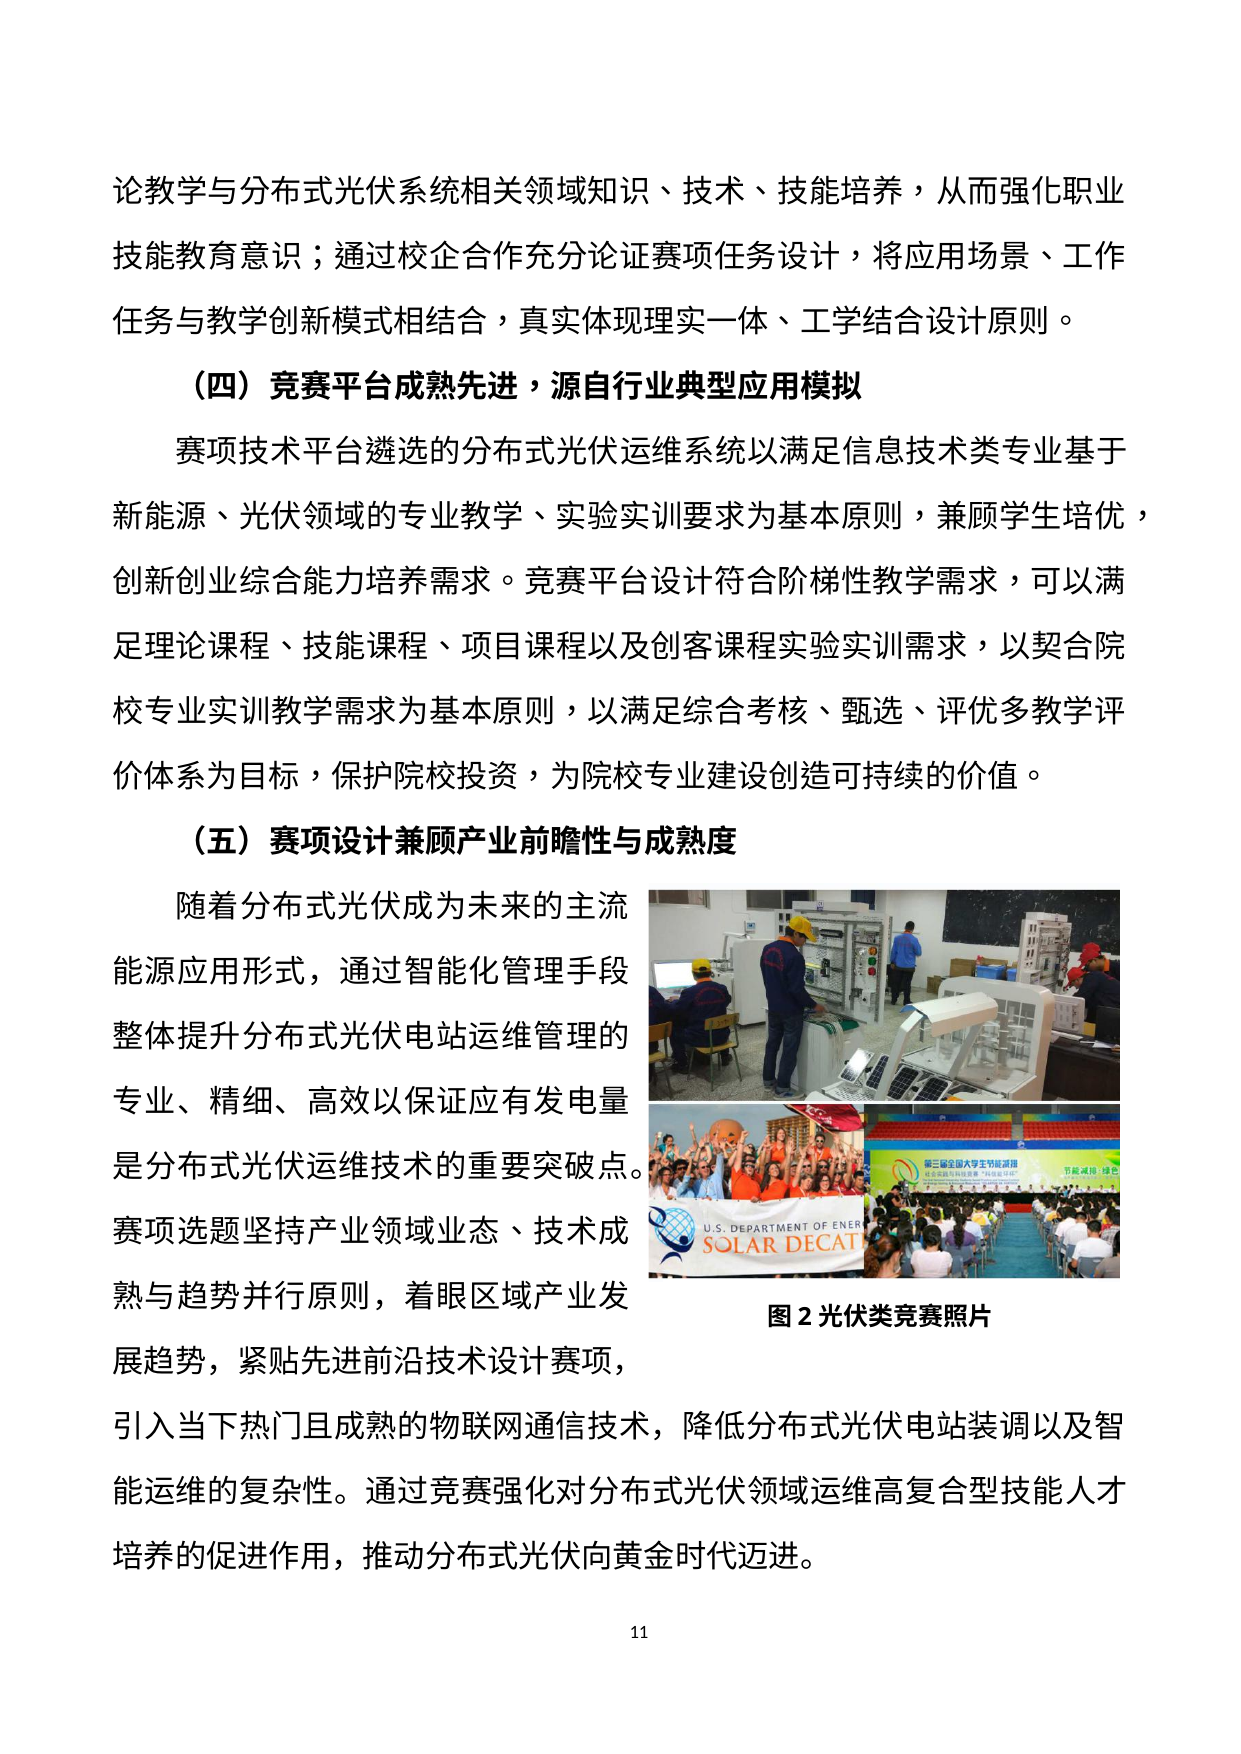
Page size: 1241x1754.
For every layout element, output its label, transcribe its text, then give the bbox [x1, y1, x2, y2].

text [112, 157, 1128, 352]
text 赛项技术平台遴选的分布式光伏运维系统以满足信息技术类专业基于新能源、光伏领域的专业教学、实验实训要求为基本原则，兼顾学生培优，创新创业综合能力培养需求。竞赛平台设计符合阶梯性教学需求，可以满足理论课程、技能课程、项目课程以及创客课程实验实训需求，以契合院校专业实训教学需求为基本原则，以满足综合考核、甄选、评优多教学评价体系为目标，保护院校投资，为院校专业建设创造可持续的价值。 [112, 417, 1128, 807]
subtitle （四）竞赛平台成熟先进，源自行业典型应用模拟 [112, 352, 1128, 417]
picture [648, 883, 1120, 1281]
subtitle （五）赛项设计兼顾产业前瞻性与成熟度 [112, 807, 1128, 872]
